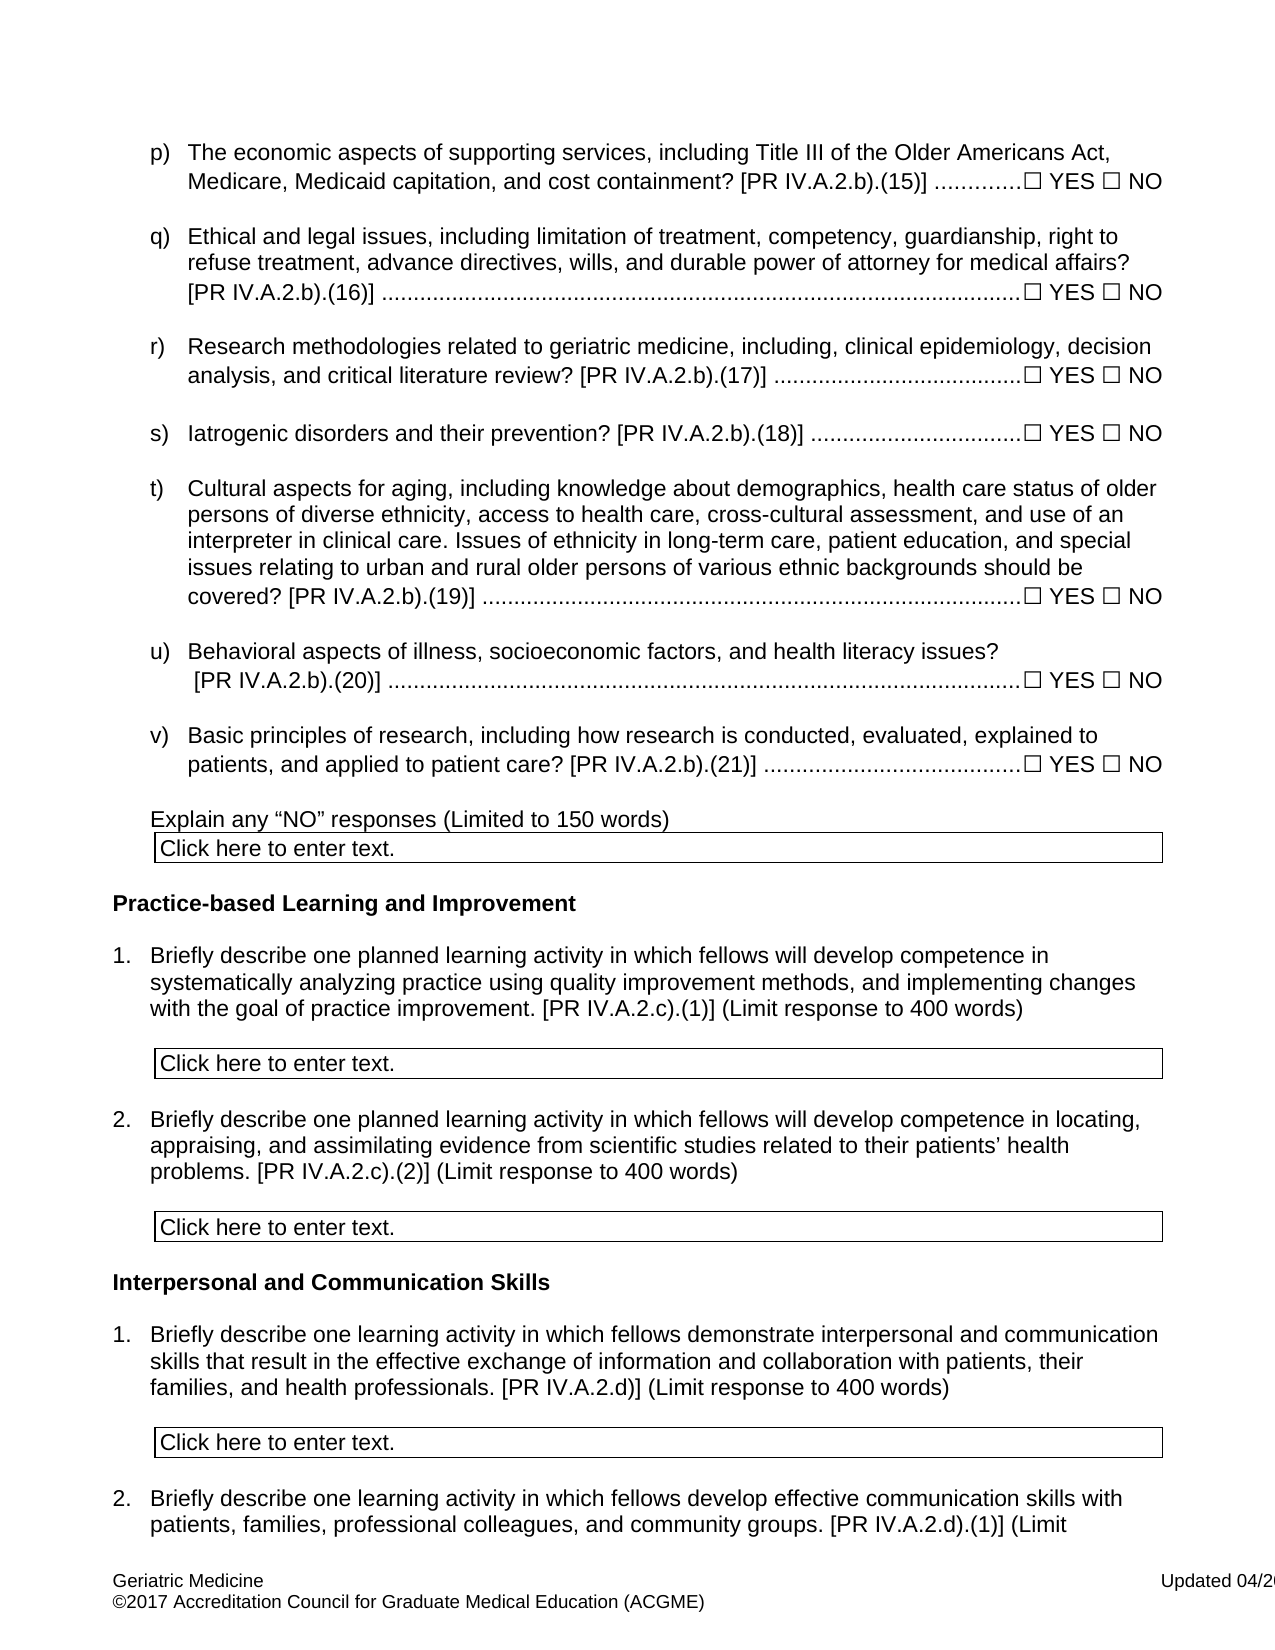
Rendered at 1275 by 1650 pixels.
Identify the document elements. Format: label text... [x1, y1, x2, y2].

list Basic principles of research, including how research is conducted, evaluated, explained to patients, and applied to patient care? [PR IV.A.2.b).(21)] YES NO [150, 722, 1162, 779]
list Briefly describe one learning activity in which fellows demonstrate interpersonal and communication skills that result in the effective exchange of information and collaboration with patients, their families, and health professionals. [PR IV.A.2.d)] (Limit response to 400 words) [112, 1321, 1162, 1400]
list Research methodologies related to geriatric medicine, including, clinical epidemiology, decision analysis, and critical literature review? [PR IV.A.2.b).(17)] YES NO [150, 333, 1162, 391]
list Briefly describe one planned learning activity in which fellows will develop competence in systematically analyzing practice using quality improvement methods, and implementing changes with the goal of practice improvement. [PR IV.A.2.c).(1)] (Limit response to 400 words) [112, 942, 1162, 1021]
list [112, 1484, 1162, 1537]
list The economic aspects of supporting services, including Title III of the Older Americans Act, Medicare, Medicaid capitation, and cost containment? [PR IV.A.2.b).(15)] YES NO [150, 139, 1162, 196]
list Iatrogenic disorders and their prevention? [PR IV.A.2.b).(18)] YES NO [150, 417, 1162, 448]
list Cultural aspects for aging, including knowledge about demographics, health care status of older persons of diverse ethnicity, access to health care, cross-cultural assessment, and use of an interpreter in clinical care. Issues of ethnicity in long-term care, patient education, and special issues relating to urban and rural older persons of various ethnic backgrounds should be covered? [PR IV.A.2.b).(19)] YES NO [150, 475, 1162, 611]
text Practice-based Learning and Improvement [112, 890, 1162, 916]
text Interpersonal and Communication Skills [112, 1269, 1162, 1295]
list Briefly describe one planned learning activity in which fellows will develop competence in locating, appraising, and assimilating evidence from scientific studies related to their patients’ health problems. [PR IV.A.2.c).(2)] (Limit response to 400 words) [112, 1106, 1162, 1184]
text Explain any “NO” responses (Limited to 150 words) [150, 806, 1162, 832]
list Behavioral aspects of illness, socioeconomic factors, and health literacy issues? [PR IV.A.2.b).(20)] YES NO [150, 638, 1162, 695]
list Ethical and legal issues, including limitation of treatment, competency, guardianship, right to refuse treatment, advance directives, wills, and durable power of attorney for medical affairs? [PR IV.A.2.b).(16)] YES NO [150, 223, 1162, 307]
